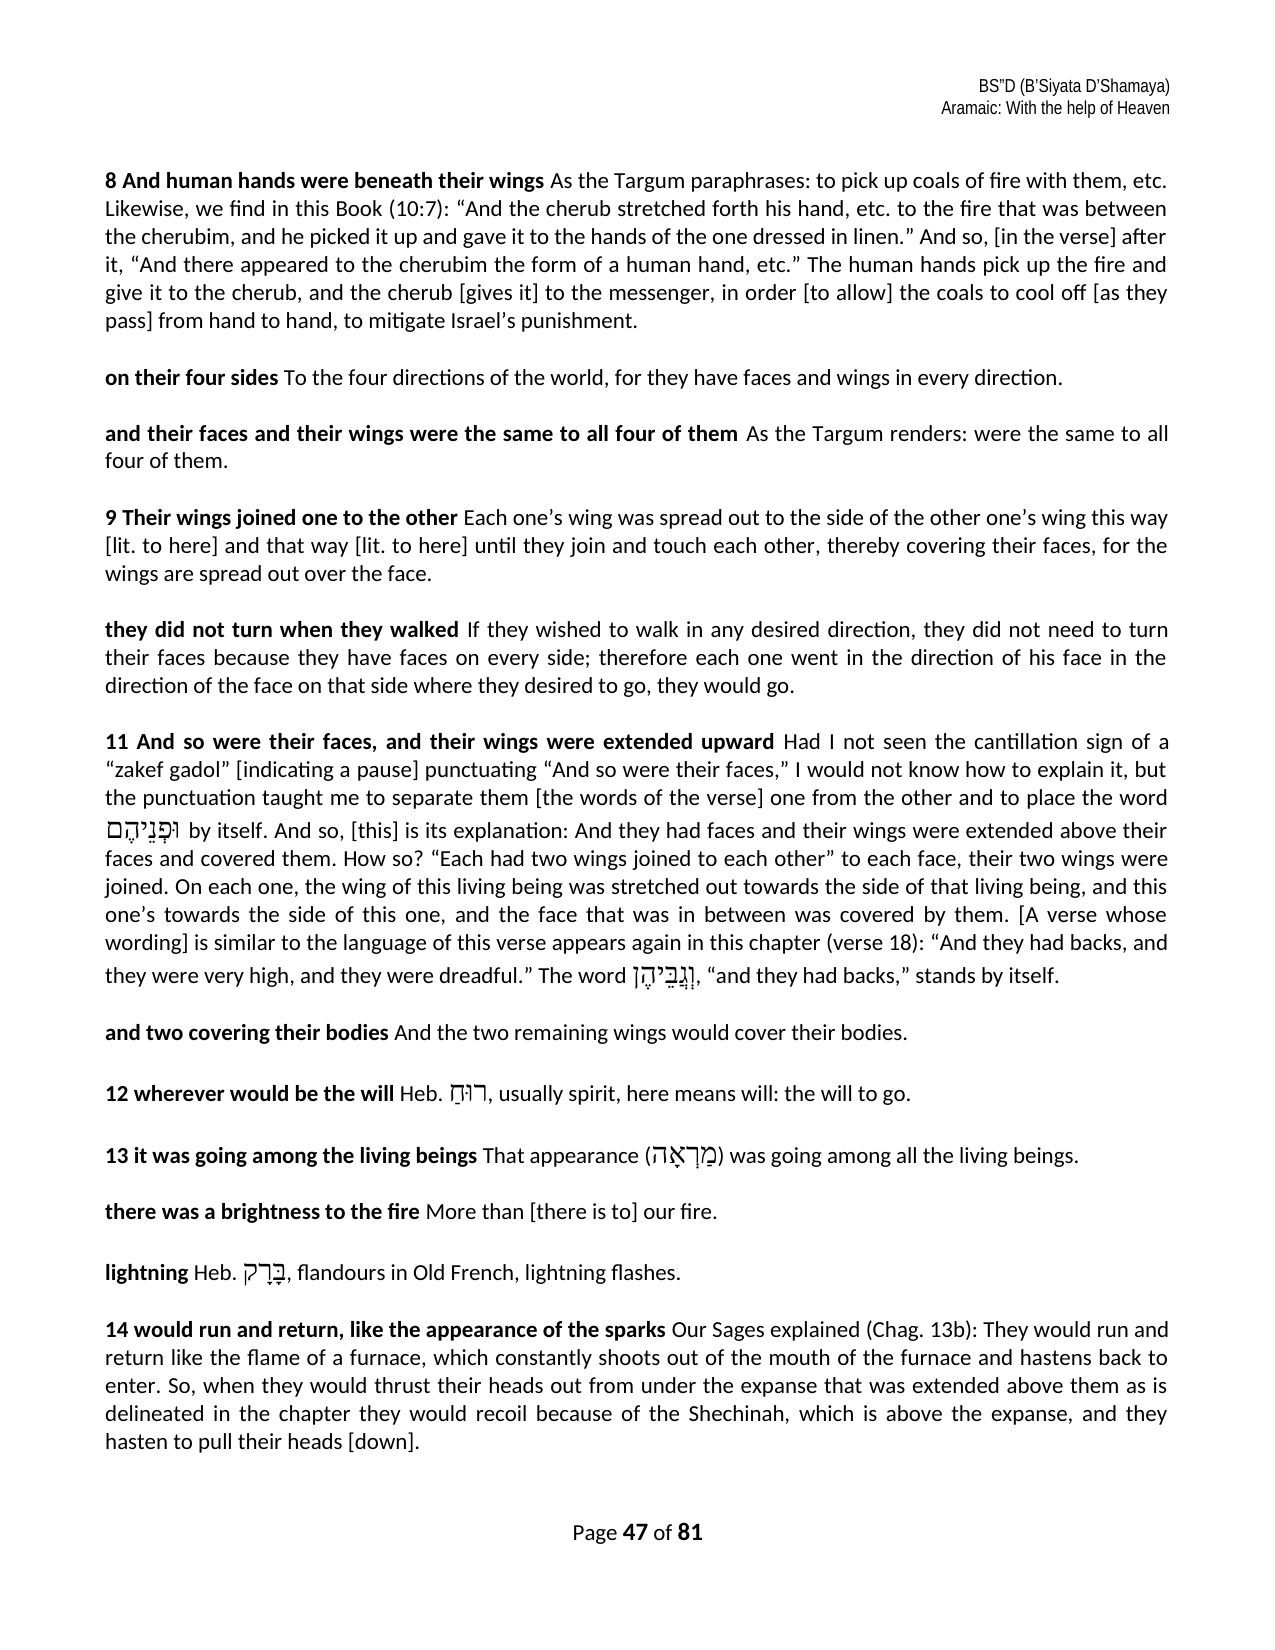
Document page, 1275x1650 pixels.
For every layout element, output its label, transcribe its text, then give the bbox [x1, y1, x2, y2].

text 8 And human hands were beneath their wings As the Targum paraphrases: to pick up coals of fire with them, etc. Likewise, we find in this Book (10:7): “And the cherub stretched forth his hand, etc. to the fire that was between the cherubim, and he picked it up and gave it to the hands of the one dressed in linen.” And so, [in the verse] after it, “And there appeared to the cherubim the form of a human hand, etc.” The human hands pick up the fire and give it to the cherub, and the cherub [gives it] to the messenger, in order [to allow] the coals to cool off [as they pass] from hand to hand, to mitigate Israel’s punishment. [105, 166, 1170, 334]
text they did not turn when they walked If they wished to walk in any desired direction, they did not need to turn their faces because they have faces on every side; therefore each one went in the direction of his face in the direction of the face on that side where they desired to go, they would go. [105, 615, 1170, 699]
text 11 And so were their faces, and their wings were extended upward Had I not seen the cantillation sign of a “zakef gadol” [indicating a pause] punctuating “And so were their faces,” I would not know how to explain it, but the punctuation taught me to separate them [the words of the verse] one from the other and to place the word וּפְנֵיהֶם by itself. And so, [this] is its explanation: And they had faces and their wings were extended above their faces and covered them. How so? “Each had two wings joined to each other” to each face, their two wings were joined. On each one, the wing of this living being was stretched out towards the side of that living being, and this one’s towards the side of this one, and the face that was in between was covered by them. [A verse whose wording] is similar to the language of this verse appears again in this chapter (verse 18): “And they had backs, and they were very high, and they were dreadful.” The word וְגֲבֵּיהֶן, “and they had backs,” stands by itself. [105, 727, 1170, 990]
text 12 wherever would be the will Heb. רוּחַ, usually spirit, here means will: the will to go. [105, 1074, 1170, 1108]
text and two covering their bodies And the two remaining wings would cover their bodies. [105, 1018, 1170, 1046]
text 9 Their wings joined one to the other Each one’s wing was spread out to the side of the other one’s wing this way [lit. to here] and that way [lit. to here] until they join and touch each other, thereby covering their faces, for the wings are spread out over the face. [105, 503, 1170, 587]
text on their four sides To the four directions of the world, for they have faces and wings in every direction. [105, 363, 1170, 391]
text 14 would run and return, like the appearance of the sparks Our Sages explained (Chag. 13b): They would run and return like the flame of a furnace, which constantly shoots out of the mouth of the furnace and hastens back to enter. So, when they would thrust their heads out from under the expanse that was extended above them as is delineated in the chapter they would recoil because of the Shechinah, which is above the expanse, and they hasten to pull their heads [down]. [105, 1315, 1170, 1455]
text lightning Heb. בָּרָק, flandours in Old French, lightning flashes. [105, 1253, 1170, 1287]
text there was a brightness to the fire More than [there is to] our fire. [105, 1197, 1170, 1225]
text 13 it was going among the living beings That appearance (מַרְאָה) was going among all the living beings. [105, 1136, 1170, 1169]
text and their faces and their wings were the same to all four of them As the Targum renders: were the same to all four of them. [105, 419, 1170, 475]
